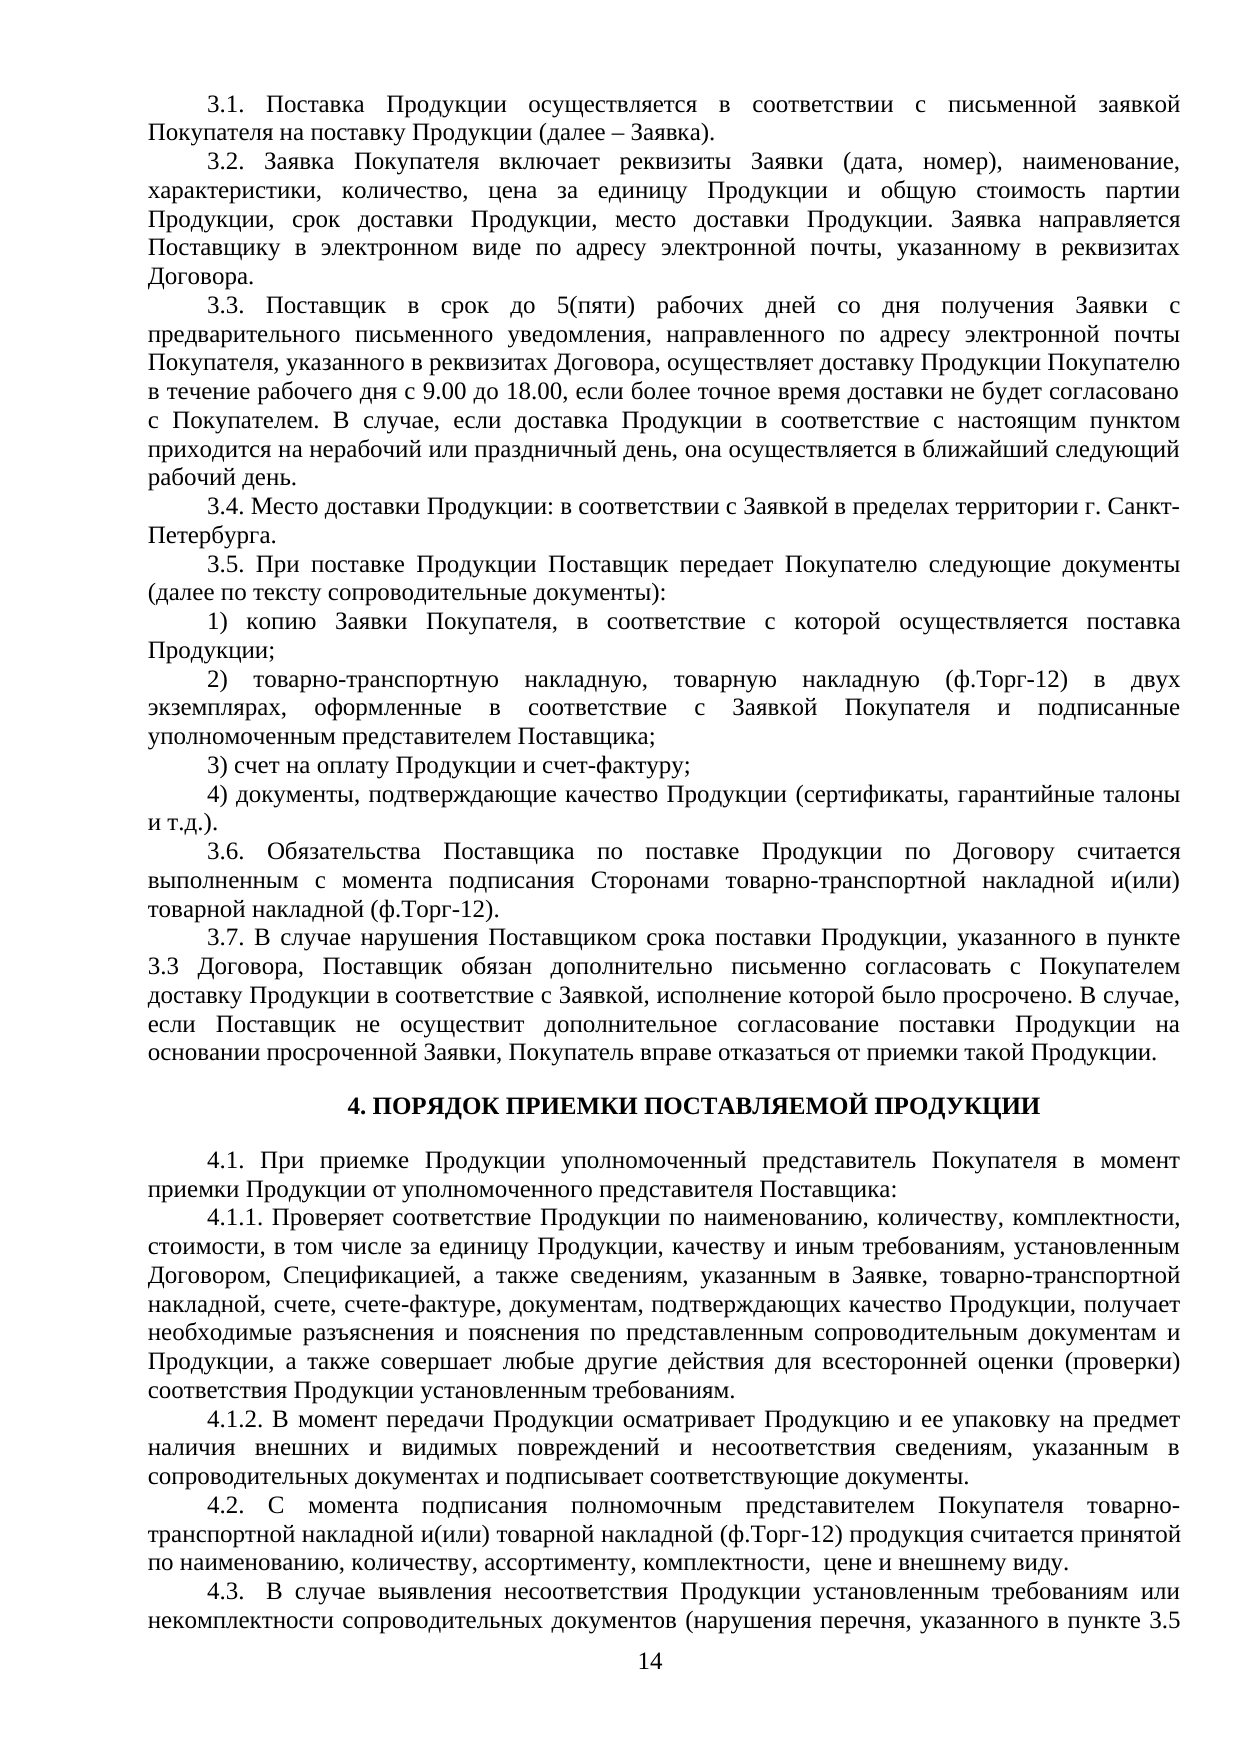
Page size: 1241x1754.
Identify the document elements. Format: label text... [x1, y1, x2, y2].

text 4.1.1. Проверяет соответствие Продукции по наименованию, количеству, комплектности, стоимости, в том числе за единицу Продукции, качеству и иным требованиям, установленным Договором, Спецификацией, а также сведениям, указанным в Заявке, товарно-транспортной накладной, счете, счете-фактуре, документам, подтверждающих качество Продукции, получает необходимые разъяснения и пояснения по представленным сопроводительным документам и Продукции, а также совершает любые другие действия для всесторонней оценки (проверки) соответствия Продукции установленным требованиям. [148, 1202, 1181, 1404]
text 4. ПОРЯДОК ПРИЕМКИ ПОСТАВЛЯЕМОЙ ПРОДУКЦИИ [148, 1091, 1181, 1120]
text 4.1.2. В момент передачи Продукции осматривает Продукцию и ее упаковку на предмет наличия внешних и видимых повреждений и несоответствия сведениям, указанным в сопроводительных документах и подписывает соответствующие документы. [148, 1404, 1181, 1490]
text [148, 1576, 1181, 1634]
text 4) документы, подтверждающие качество Продукции (сертификаты, гарантийные талоны и т.д.). [148, 779, 1181, 836]
text 3.2. Заявка Покупателя включает реквизиты Заявки (дата, номер), наименование, характеристики, количество, цена за единицу Продукции и общую стоимость партии Продукции, срок доставки Продукции, место доставки Продукции. Заявка направляется Поставщику в электронном виде по адресу электронной почты, указанному в реквизитах Договора. [148, 146, 1181, 290]
text 3.5. При поставке Продукции Поставщик передает Покупателю следующие документы (далее по тексту сопроводительные документы): [148, 549, 1181, 606]
text 2) товарно-транспортную накладную, товарную накладную (ф.Торг-12) в двух экземплярах, оформленные в соответствие с Заявкой Покупателя и подписанные уполномоченным представителем Поставщика; [148, 664, 1181, 750]
text 3) счет на оплату Продукции и счет-фактуру; [148, 750, 1181, 779]
text 3.7. В случае нарушения Поставщиком срока поставки Продукции, указанного в пункте 3.3 Договора, Поставщик обязан дополнительно письменно согласовать с Покупателем доставку Продукции в соответствие с Заявкой, исполнение которой было просрочено. В случае, если Поставщик не осуществит дополнительное согласование поставки Продукции на основании просроченной Заявки, Покупатель вправе отказаться от приемки такой Продукции. [148, 922, 1181, 1066]
text 4.1. При приемке Продукции уполномоченный представитель Покупателя в момент приемки Продукции от уполномоченного представителя Поставщика: [148, 1145, 1181, 1202]
text 3.1. Поставка Продукции осуществляется в соответствии с письменной заявкой Покупателя на поставку Продукции (далее – Заявка). [148, 89, 1181, 146]
text 4.2. С момента подписания полномочным представителем Покупателя товарно-транспортной накладной и(или) товарной накладной (ф.Торг-12) продукция считается принятой по наименованию, количеству, ассортименту, комплектности, цене и внешнему виду. [148, 1490, 1181, 1576]
text 1) копию Заявки Покупателя, в соответствие с которой осуществляется поставка Продукции; [148, 606, 1181, 664]
text 3.3. Поставщик в срок до 5(пяти) рабочих дней со дня получения Заявки с предварительного письменного уведомления, направленного по адресу электронной почты Покупателя, указанного в реквизитах Договора, осуществляет доставку Продукции Покупателю в течение рабочего дня с 9.00 до 18.00, если более точное время доставки не будет согласовано с Покупателем. В случае, если доставка Продукции в соответствие с настоящим пунктом приходится на нерабочий или праздничный день, она осуществляется в ближайший следующий рабочий день. [148, 290, 1181, 491]
text 3.4. Место доставки Продукции: в соответствии с Заявкой в пределах территории г. Санкт-Петербурга. [148, 491, 1181, 549]
text 3.6. Обязательства Поставщика по поставке Продукции по Договору считается выполненным с момента подписания Сторонами товарно-транспортной накладной и(или) товарной накладной (ф.Торг-12). [148, 836, 1181, 922]
